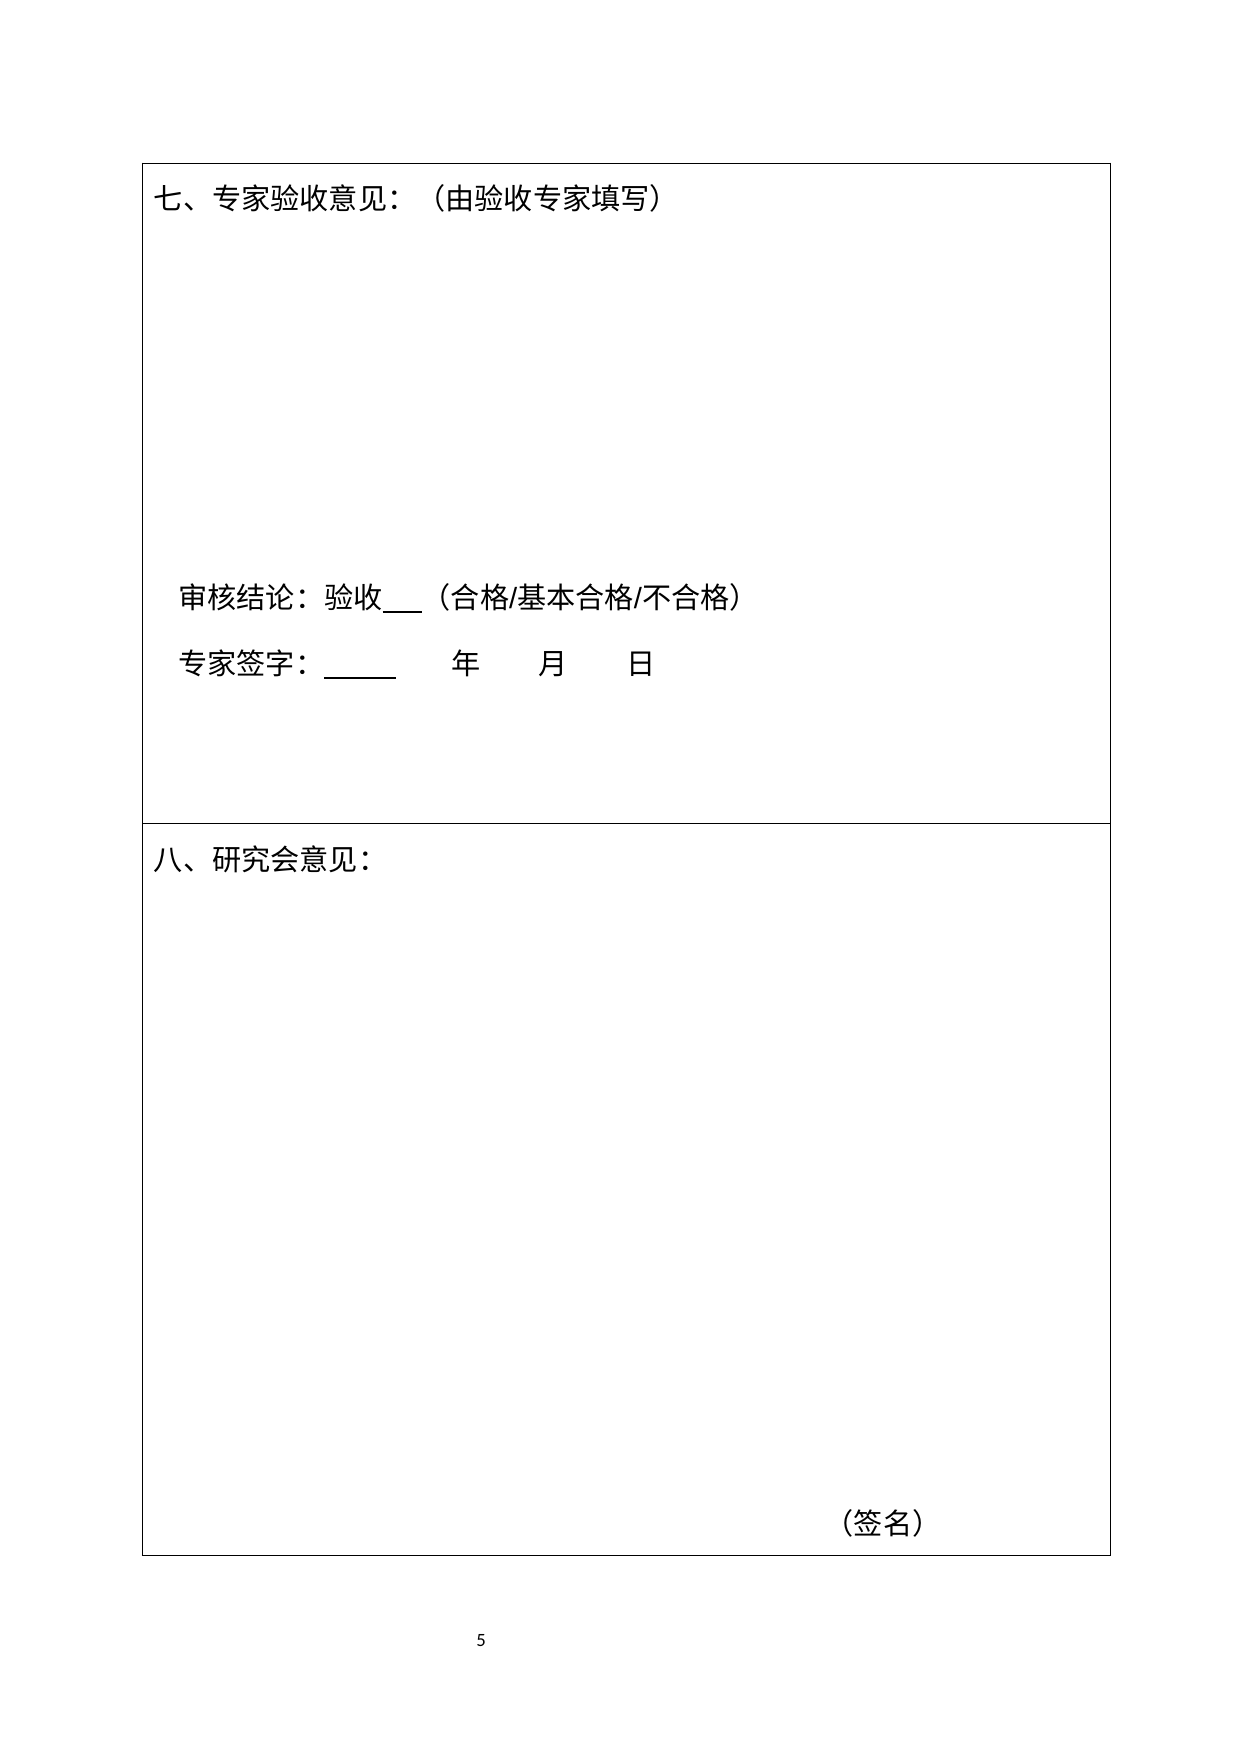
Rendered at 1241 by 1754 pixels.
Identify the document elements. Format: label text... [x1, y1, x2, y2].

table_cell 七、专家验收意见：（由验收专家填写） 审核结论：验收 （合格/基本合格/不合格） 专家签字： 年 月 日 [143, 164, 1110, 823]
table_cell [143, 824, 1110, 1555]
